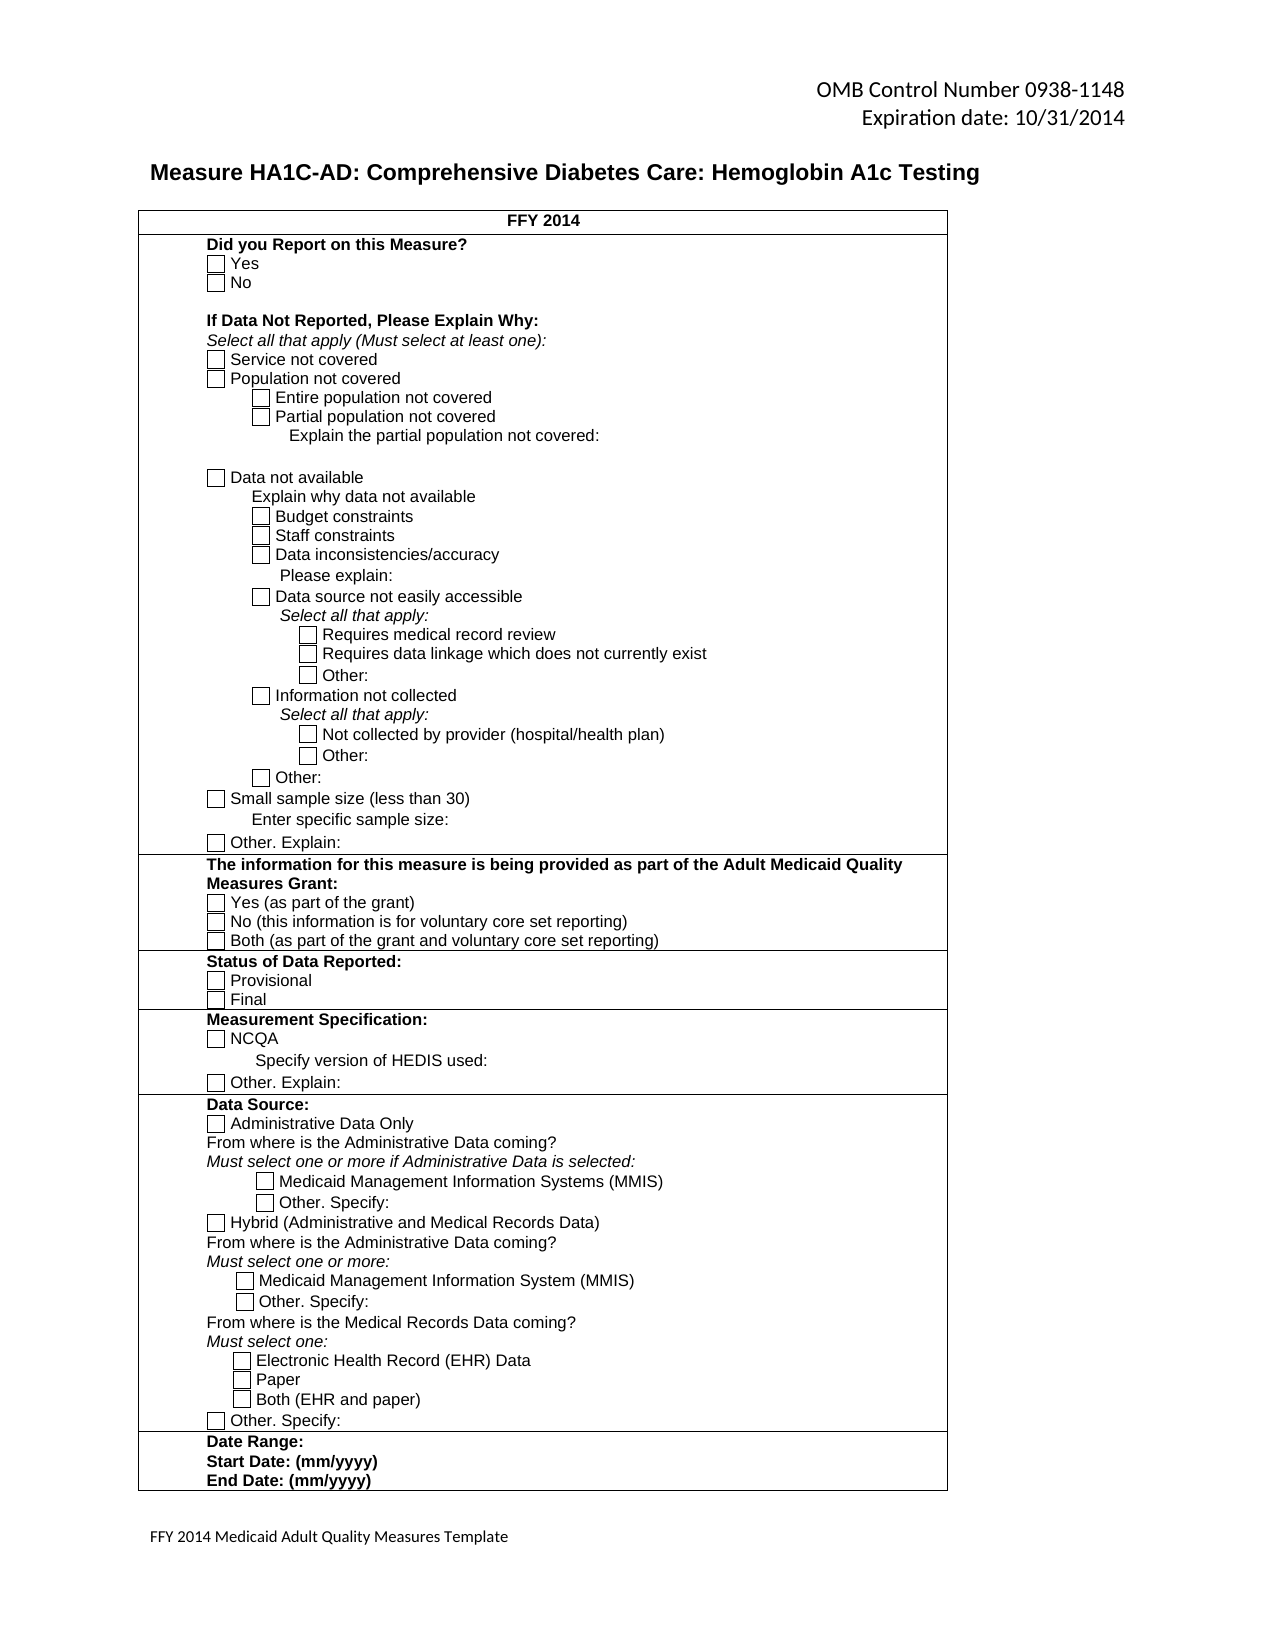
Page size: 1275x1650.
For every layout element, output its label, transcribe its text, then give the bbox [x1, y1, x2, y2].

table_cell Data Source: Administrative Data Only From where is the Administrative Data coming? Must select one or more if Administrative Data is selected: Medicaid Management Information Systems (MMIS) Other. Specify: Hybrid (Administrative and Medical Records Data) From where is the Administrative Data coming? Must select one or more: Medicaid Management Information System (MMIS) Other. Specify: From where is the Medical Records Data coming? Must select one: Electronic Health Record (EHR) Data Paper Both (EHR and paper) Other. Specify: [195, 1095, 947, 1431]
table_cell The information for this measure is being provided as part of the Adult Medicaid Quality Measures Grant: Yes (as part of the grant) No (this information is for voluntary core set reporting) Both (as part of the grant and voluntary core set reporting) [195, 855, 947, 950]
table_cell [139, 1095, 195, 1431]
table_cell [139, 855, 195, 950]
table_cell [139, 951, 195, 1009]
table_cell Status of Data Reported: Provisional Final [195, 951, 947, 1009]
table_cell [139, 1432, 195, 1490]
text Measure HA1C-AD: Comprehensive Diabetes Care: Hemoglobin A1c Testing [150, 159, 1125, 185]
table_header FFY 2014 [139, 211, 947, 233]
table_cell Did you Report on this Measure? Yes No If Data Not Reported, Please Explain Why: Select all that apply (Must select at least one): Service not covered Population not covered Entire population not covered Partial population not covered Explain the partial population not covered: Data not available Explain why data not available Budget constraints Staff constraints Data inconsistencies/accuracy Please explain: Data source not easily accessible Select all that apply: Requires medical record review Requires data linkage which does not currently exist Other: Information not collected Select all that apply: Not collected by provider (hospital/health plan) Other: Other: Small sample size (less than 30) Enter specific sample size: Other. Explain: [195, 235, 947, 853]
table_cell Date Range: Start Date: (mm/yyyy) End Date: (mm/yyyy) [195, 1432, 947, 1490]
table_cell [139, 1010, 195, 1094]
table_cell Measurement Specification: NCQA Specify version of HEDIS used: Other. Explain: [195, 1010, 947, 1094]
table_cell [139, 235, 195, 853]
